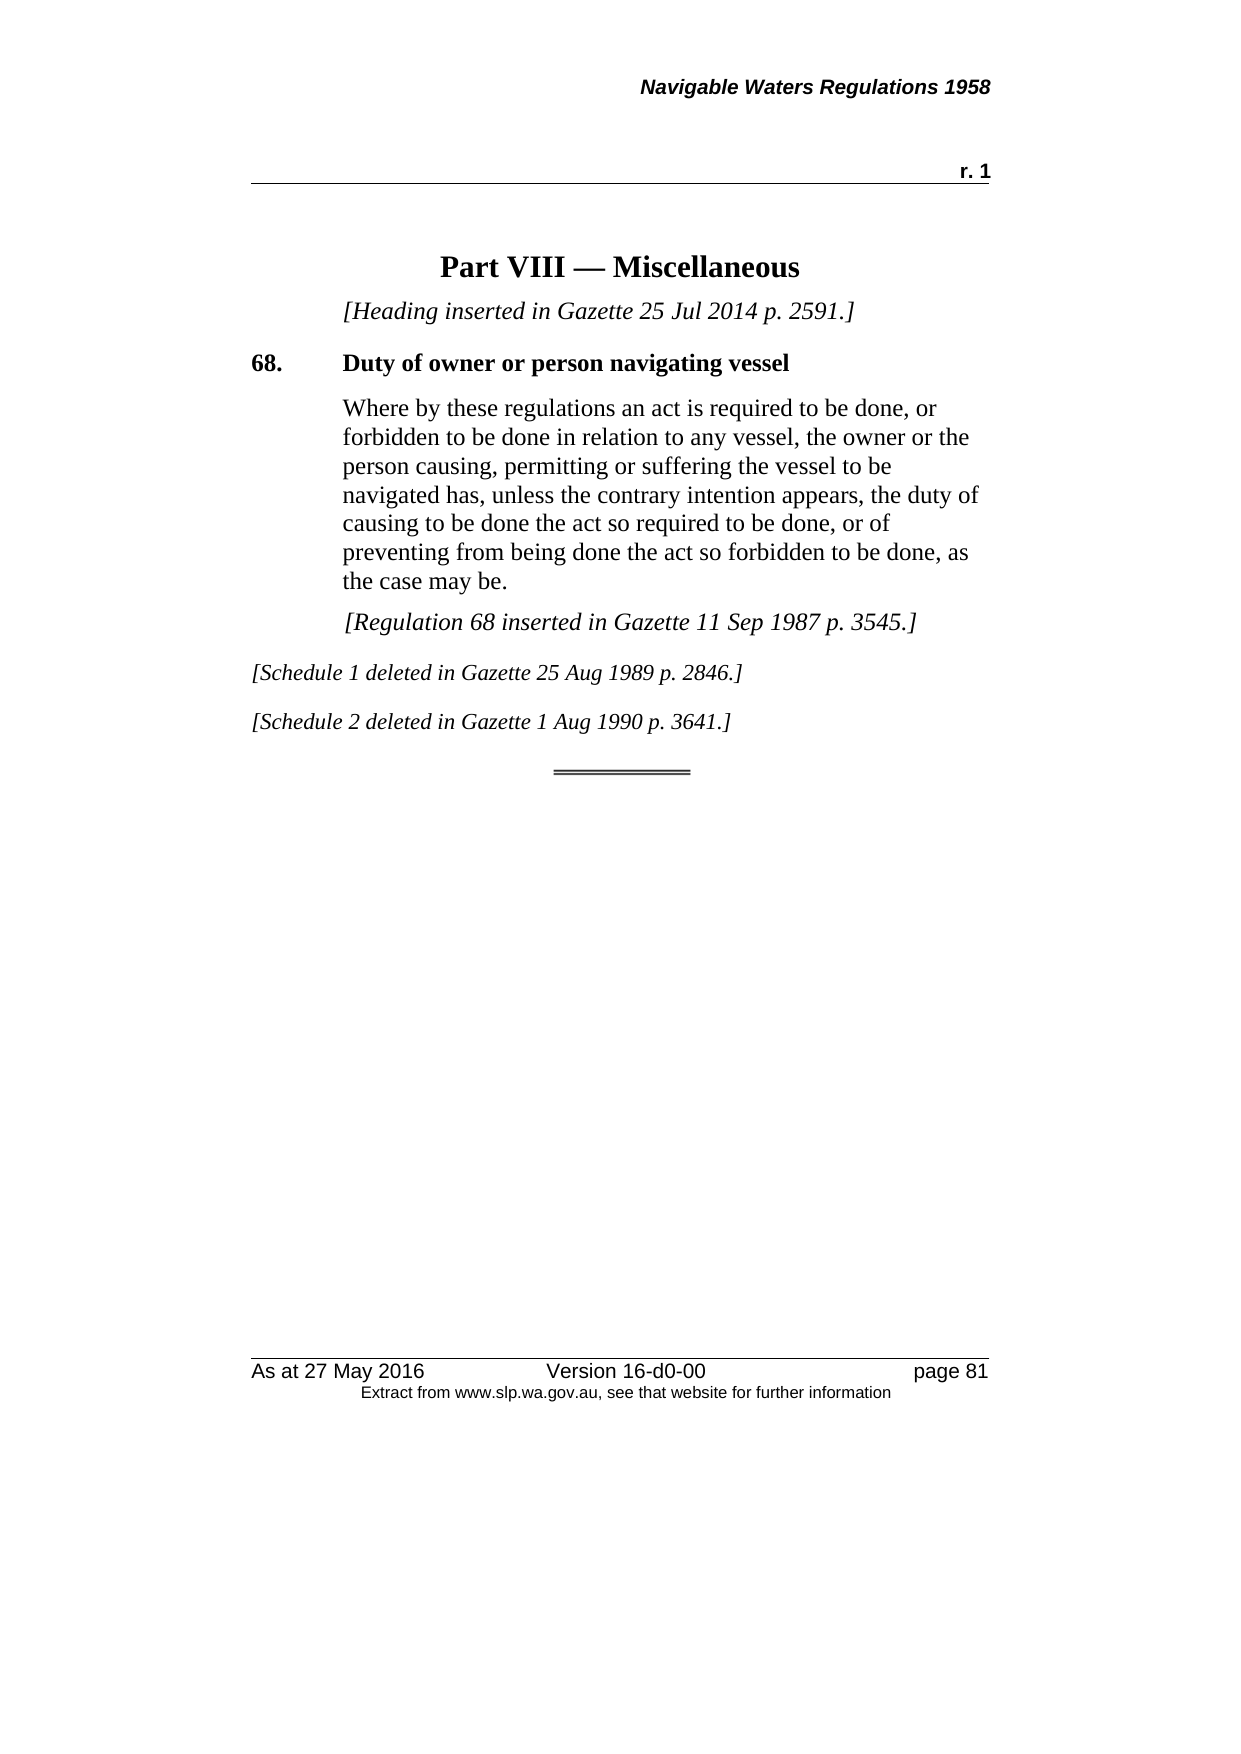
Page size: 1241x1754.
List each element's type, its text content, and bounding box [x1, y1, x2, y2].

text [Regulation 68 inserted in Gazette 11 Sep 1987 p. 3545.] [251, 607, 989, 636]
subtitle Part VIII — Miscellaneous [251, 248, 989, 284]
subtitle [Heading inserted in Gazette 25 Jul 2014 p. 2591.] [251, 296, 989, 325]
picture [543, 759, 697, 788]
text [Schedule 2 deleted in Gazette 1 Aug 1990 p. 3641.] [251, 708, 989, 734]
subtitle 68. Duty of owner or person navigating vessel [251, 348, 989, 377]
text Where by these regulations an act is required to be done, or forbidden to be done in relation to any vessel, the owner or the person causing, permitting or suffering the vessel to be navigated has, unless the contrary intention appears, the duty of causing to be done the act so required to be done, or of preventing from being done the act so forbidden to be done, as the case may be. [251, 393, 989, 595]
text [Schedule 1 deleted in Gazette 25 Aug 1989 p. 2846.] [251, 659, 989, 685]
